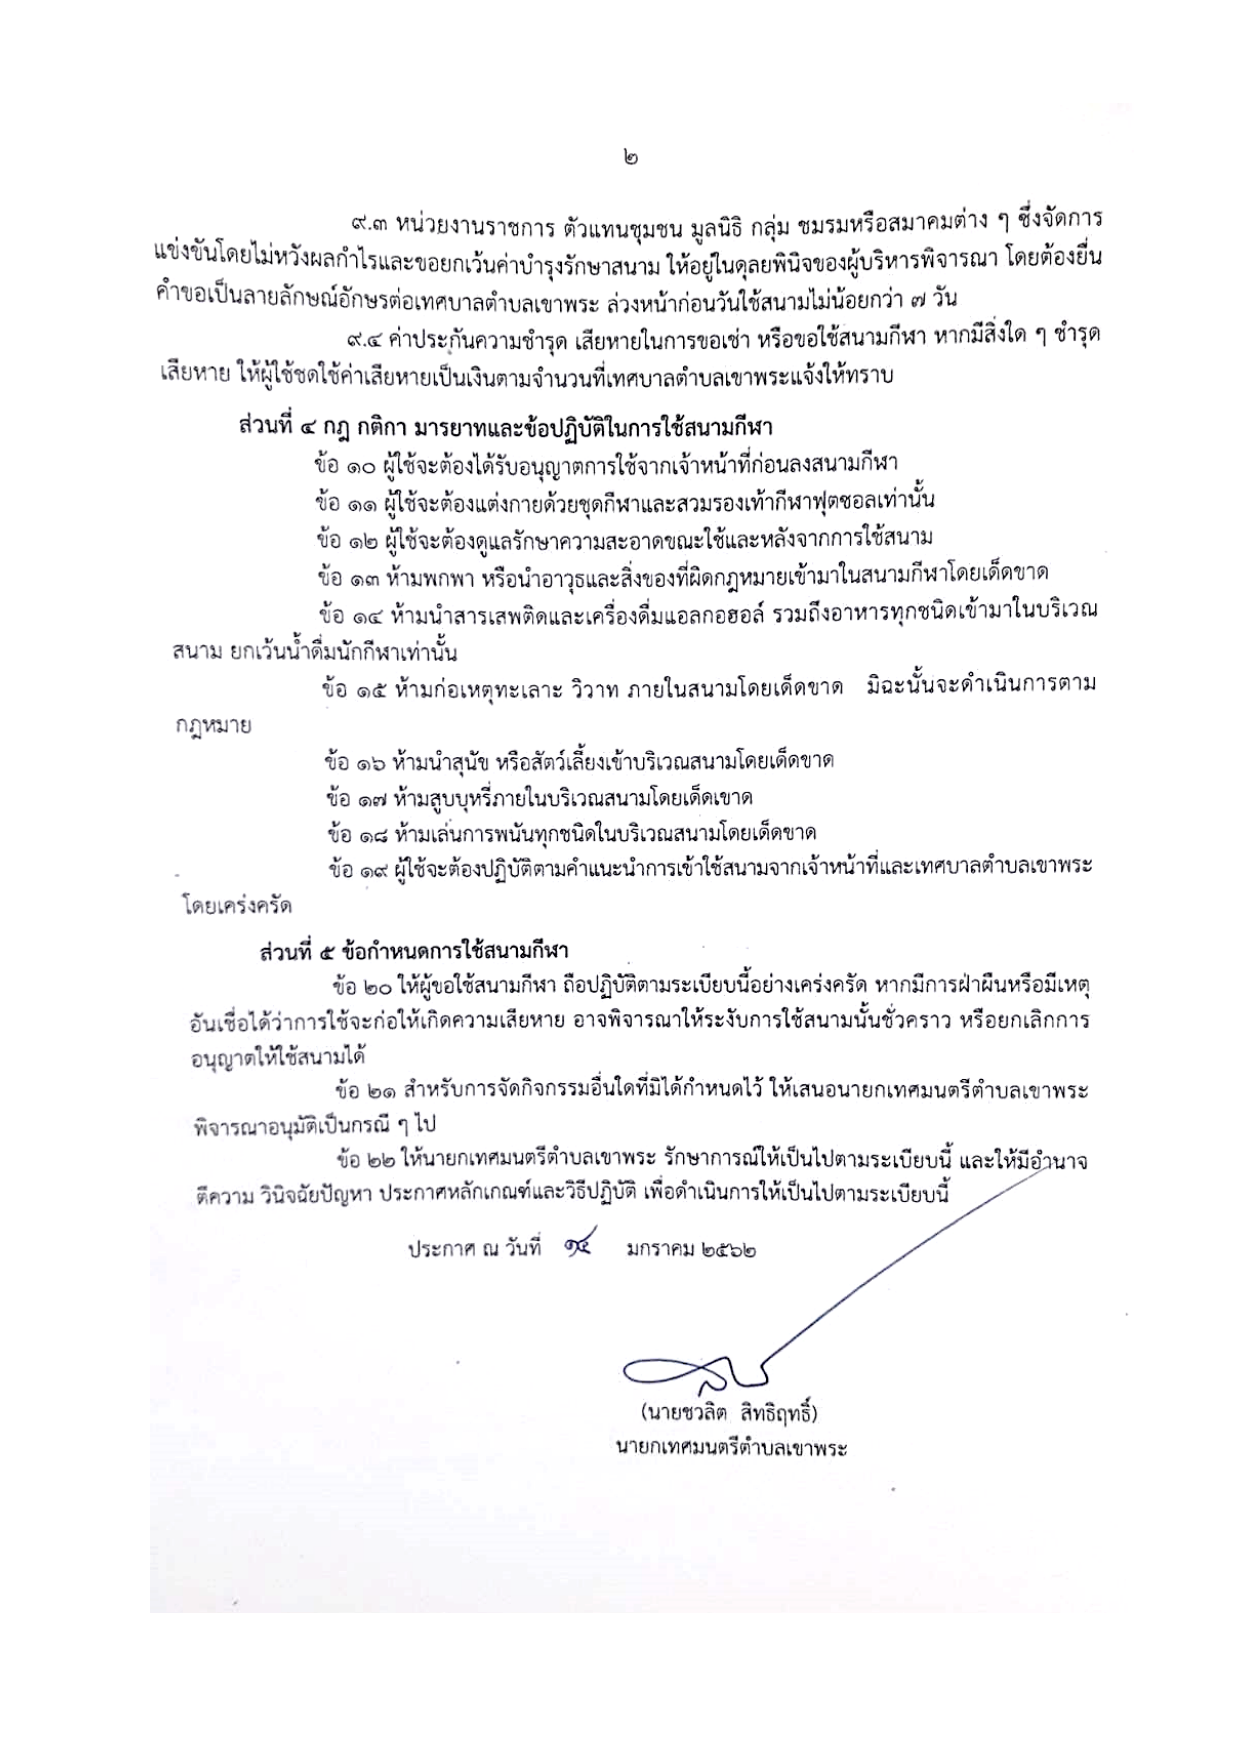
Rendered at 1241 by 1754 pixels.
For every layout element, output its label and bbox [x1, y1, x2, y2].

picture [150, 103, 1134, 1613]
